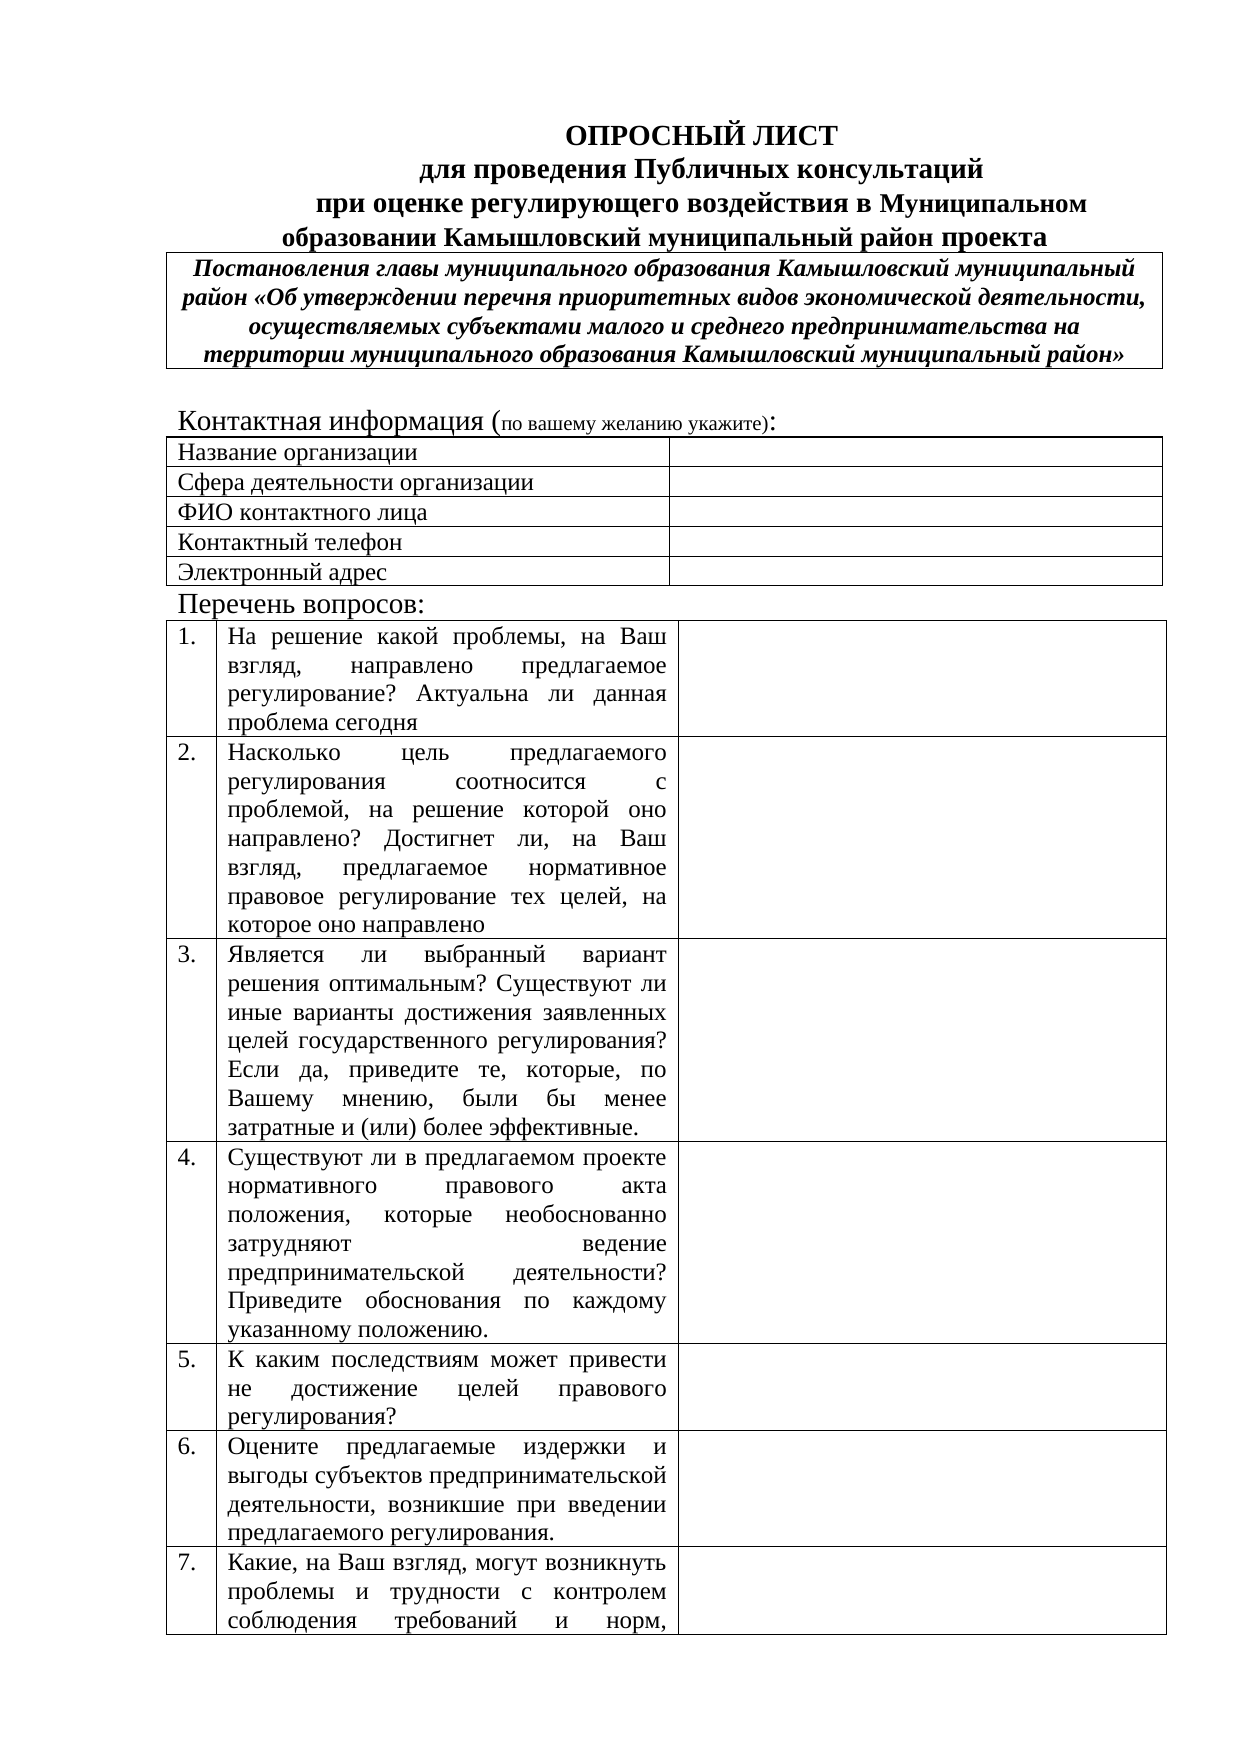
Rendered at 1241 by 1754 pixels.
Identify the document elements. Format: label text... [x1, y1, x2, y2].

table_cell Электронный адрес [167, 557, 669, 585]
table_cell К каким последствиям может привести не достижение целей правового регулирования? [217, 1344, 678, 1430]
table_cell Оцените предлагаемые издержки и выгоды субъектов предпринимательской деятельности, возникшие при введении предлагаемого регулирования. [217, 1431, 678, 1546]
table_cell [679, 939, 1166, 1141]
table_cell [679, 1344, 1166, 1430]
table_cell 2. [167, 737, 216, 938]
table_cell ФИО контактного лица [167, 497, 669, 526]
table_cell 7. [167, 1547, 216, 1633]
table_cell 3. [167, 939, 216, 1141]
text Перечень вопросов: [177, 586, 1152, 620]
table_cell Существуют ли в предлагаемом проекте нормативного правового акта положения, которые необоснованно затрудняют ведение предпринимательской деятельности? Приведите обоснования по каждому указанному положению. [217, 1142, 678, 1343]
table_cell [217, 1547, 678, 1633]
text Контактная информация (по вашему желанию укажите): [177, 403, 1152, 436]
table_cell [670, 497, 1162, 526]
table_cell [670, 467, 1162, 496]
table_cell Сфера деятельности организации [167, 467, 669, 496]
table_cell [679, 737, 1166, 938]
table_cell Является ли выбранный вариант решения оптимальным? Существуют ли иные варианты достижения заявленных целей государственного регулирования? Если да, приведите те, которые, по Вашему мнению, были бы менее затратные и (или) более эффективные. [217, 939, 678, 1141]
table_header [670, 438, 1162, 466]
table_cell Контактный телефон [167, 527, 669, 556]
table_cell 5. [167, 1344, 216, 1430]
table_cell [670, 557, 1162, 585]
table_cell [679, 1431, 1166, 1546]
text ОПРОСНЫЙ ЛИСТ [177, 118, 1152, 152]
table_header Постановления главы муниципального образования Камышловский муниципальный район «Об утверждении перечня приоритетных видов экономической деятельности, осуществляемых субъектами малого и среднего предпринимательства на территории муниципального образования Камышловский муниципальный район» [167, 253, 1162, 368]
table_header На решение какой проблемы, на Ваш взгляд, направлено предлагаемое регулирование? Актуальна ли данная проблема сегодня [217, 621, 678, 736]
table_header 1. [167, 621, 216, 736]
table_cell 6. [167, 1431, 216, 1546]
table_cell Насколько цель предлагаемого регулирования соотносится с проблемой, на решение которой оно направлено? Достигнет ли, на Ваш взгляд, предлагаемое нормативное правовое регулирование тех целей, на которое оно направлено [217, 737, 678, 938]
table_cell 4. [167, 1142, 216, 1343]
text для проведения Публичных консультаций [177, 152, 1152, 185]
table_header Название организации [167, 438, 669, 466]
table_header [679, 621, 1166, 736]
table_cell [679, 1142, 1166, 1343]
table_cell [679, 1547, 1166, 1633]
table_cell [670, 527, 1162, 556]
text при оценке регулирующего воздействия в Муниципальном образовании Камышловский муниципальный район проекта [177, 185, 1152, 252]
